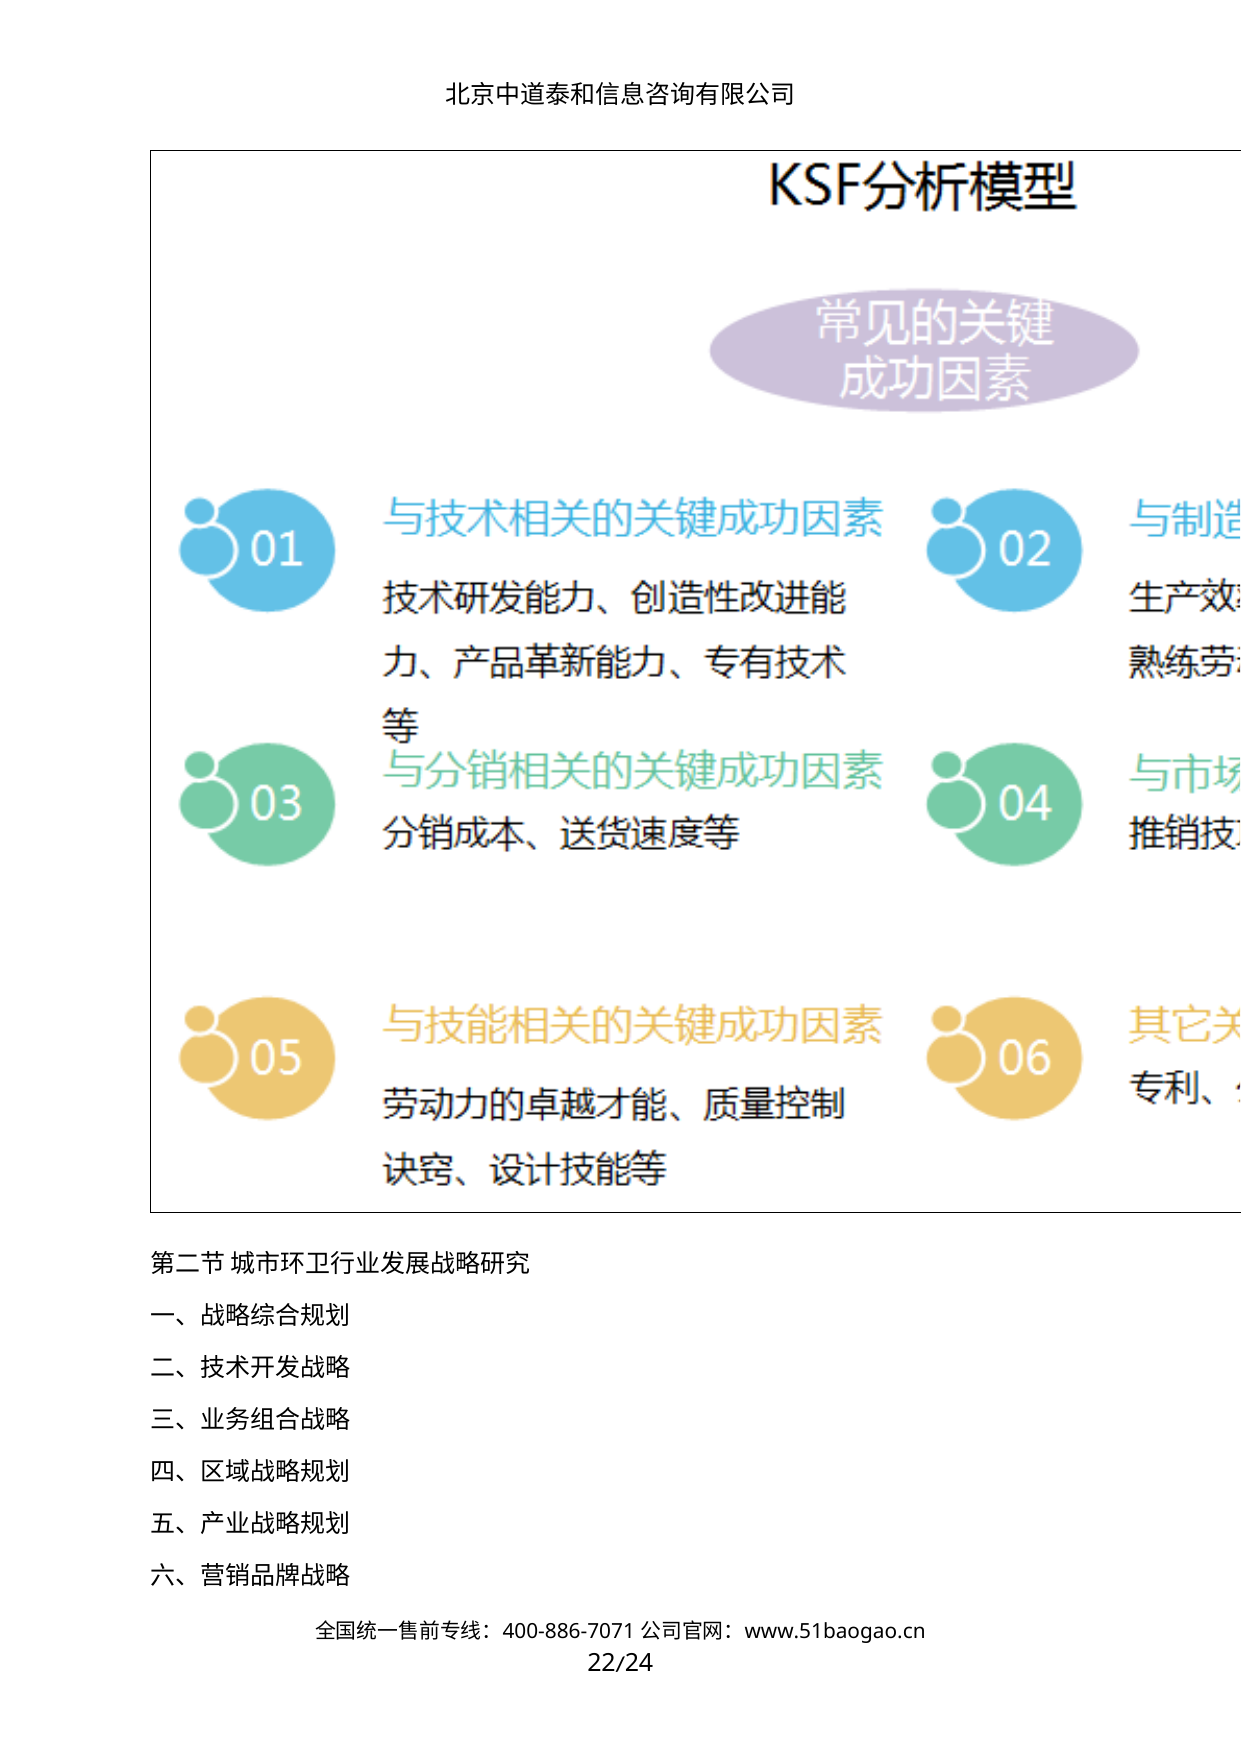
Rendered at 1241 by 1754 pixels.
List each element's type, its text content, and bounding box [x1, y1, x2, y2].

picture [151, 151, 1241, 1212]
text 六、营销品牌战略 [150, 1555, 1090, 1591]
text 一、战略综合规划 [150, 1296, 1090, 1332]
text 四、区域战略规划 [150, 1451, 1090, 1488]
text 五、产业战略规划 [150, 1503, 1090, 1539]
text 三、业务组合战略 [150, 1399, 1090, 1436]
text 二、技术开发战略 [150, 1348, 1090, 1384]
text 第二节 城市环卫行业发展战略研究 [150, 1244, 1090, 1280]
